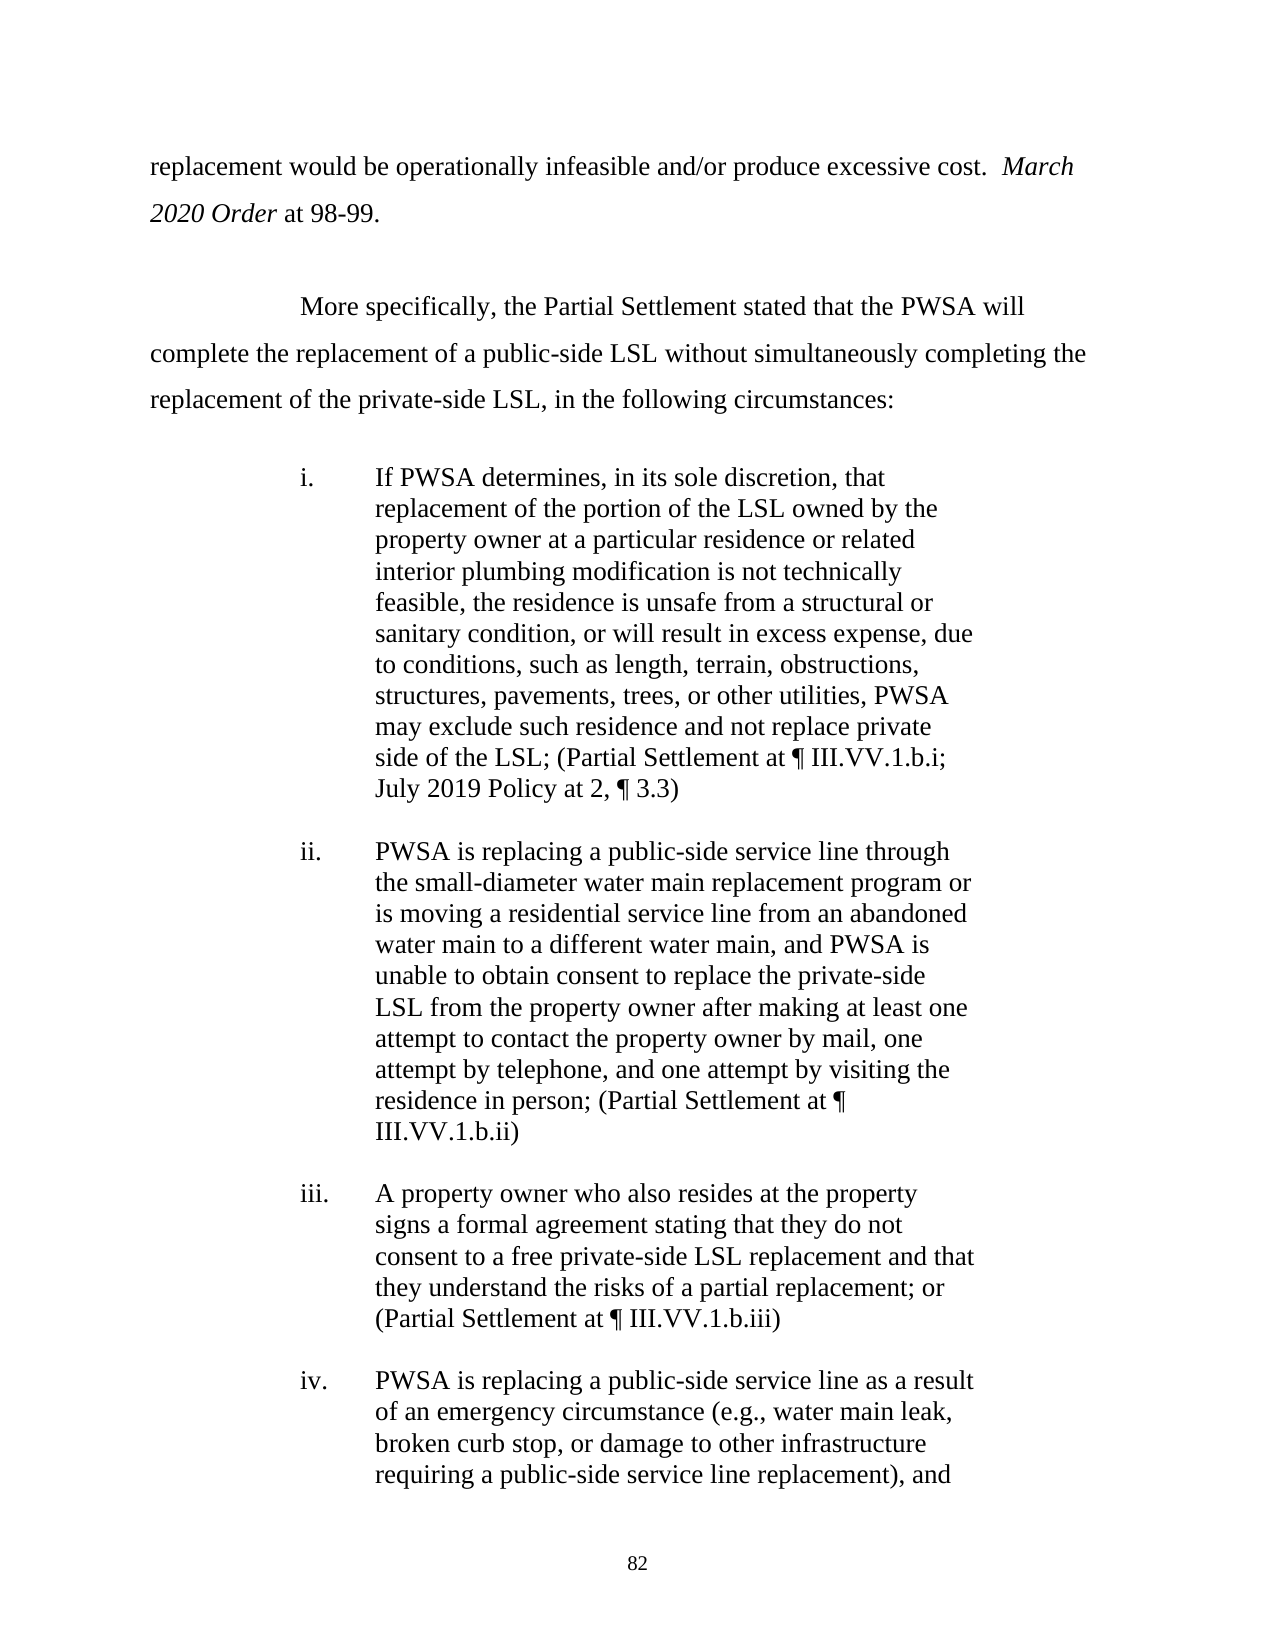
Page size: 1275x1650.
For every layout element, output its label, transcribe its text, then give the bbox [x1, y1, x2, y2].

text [150, 150, 1125, 228]
text iii. A property owner who also resides at the property signs a formal agreement stating that they do not consent to a free private-side LSL replacement and that they understand the risks of a partial replacement; or (Partial Settlement at ¶ III.VV.1.b.iii) [300, 1177, 975, 1333]
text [300, 1364, 975, 1489]
text More specifically, the Partial Settlement stated that the PWSA will complete the replacement of a public-side LSL without simultaneously completing the replacement of the private-side LSL, in the following circumstances: [150, 290, 1125, 414]
text ii. PWSA is replacing a public-side service line through the small-diameter water main replacement program or is moving a residential service line from an abandoned water main to a different water main, and PWSA is unable to obtain consent to replace the private-side LSL from the property owner after making at least one attempt to contact the property owner by mail, one attempt by telephone, and one attempt by visiting the residence in person; (Partial Settlement at ¶ III.VV.1.b.ii) [300, 835, 975, 1146]
list If PWSA determines, in its sole discretion, that replacement of the portion of the LSL owned by the property owner at a particular residence or related interior plumbing modification is not technically feasible, the residence is unsafe from a structural or sanitary condition, or will result in excess expense, due to conditions, such as length, terrain, obstructions, structures, pavements, trees, or other utilities, PWSA may exclude such residence and not replace private side of the LSL; (Partial Settlement at ¶ III.VV.1.b.i; July 2019 Policy at 2, ¶ 3.3) [300, 461, 975, 804]
